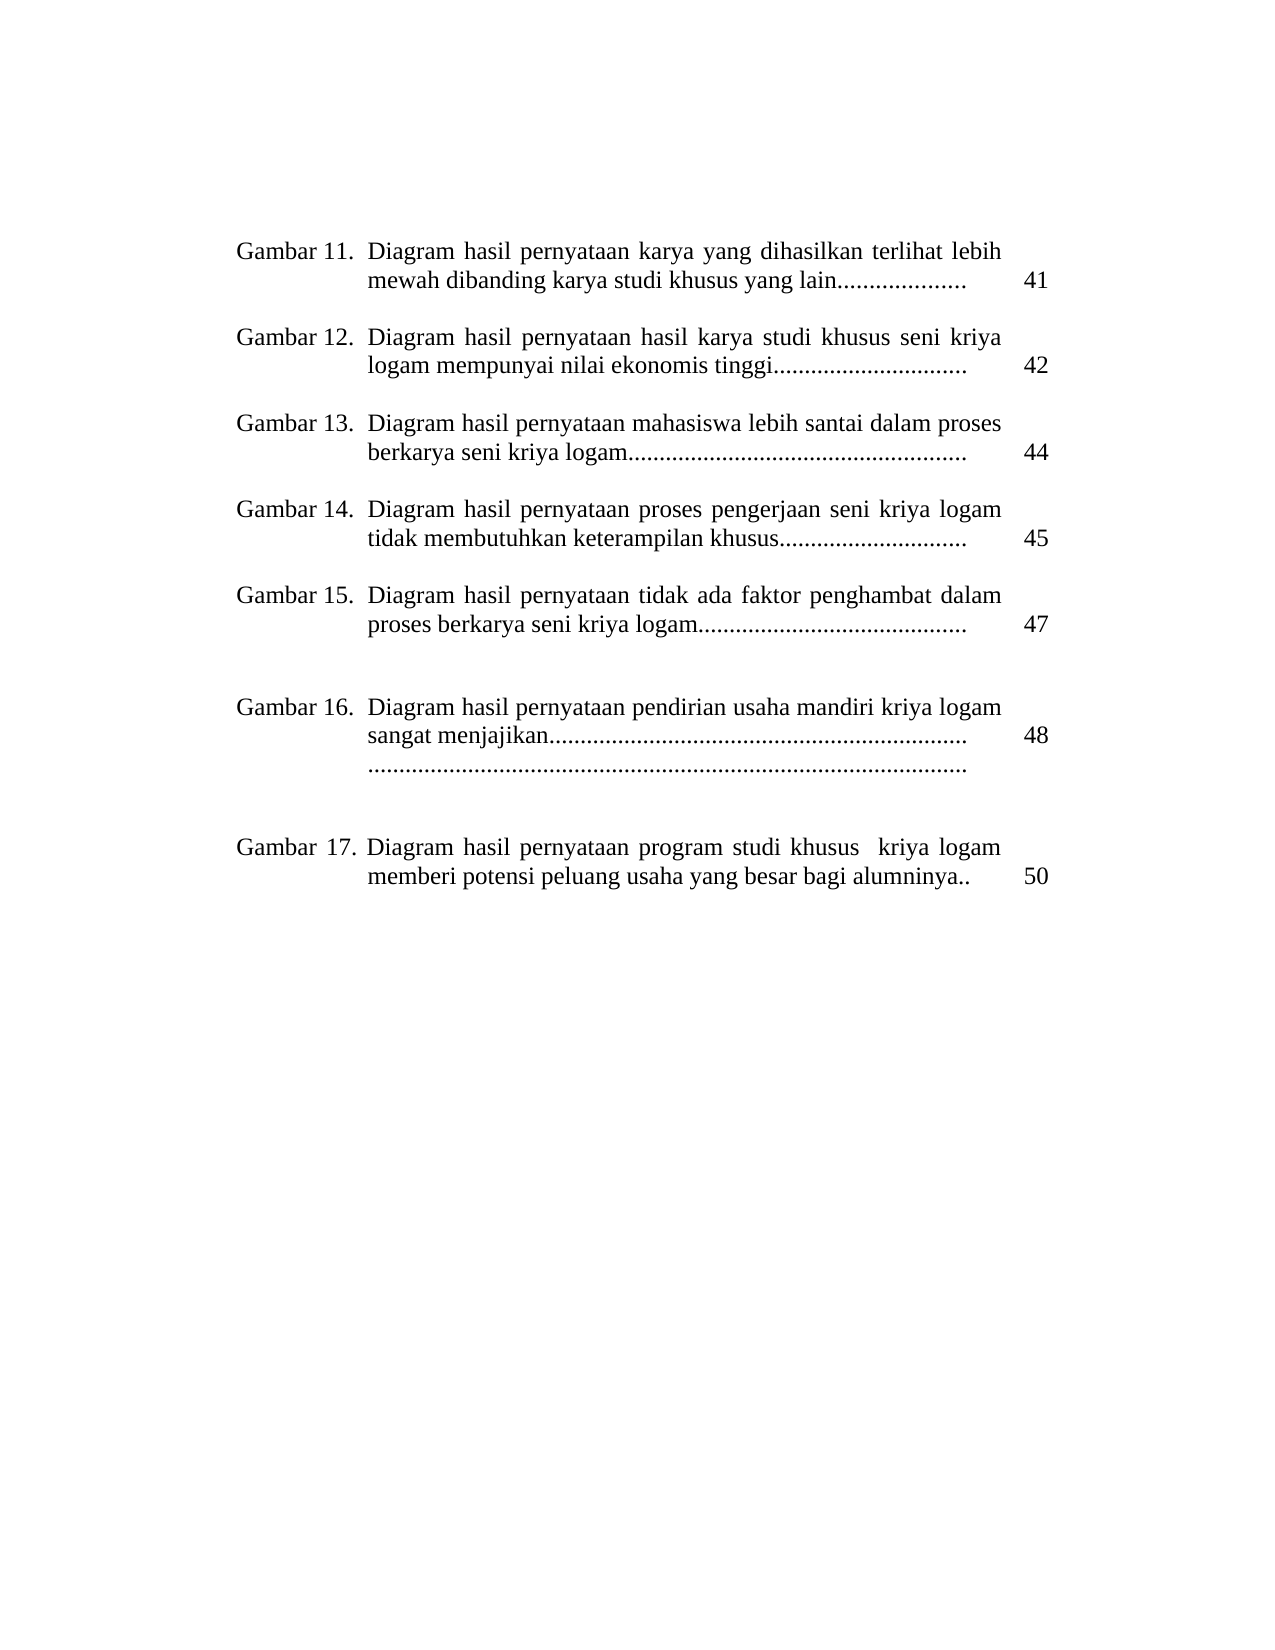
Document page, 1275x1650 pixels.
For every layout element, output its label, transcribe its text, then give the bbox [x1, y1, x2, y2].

text Gambar 15. Diagram hasil pernyataan tidak ada faktor penghambat dalam proses berkarya seni kriya logam 47 [236, 581, 1002, 638]
text Gambar 12. Diagram hasil pernyataan hasil karya studi khusus seni kriya logam mempunyai nilai ekonomis tinggi 42 [236, 322, 1002, 379]
text Gambar 11. Diagram hasil pernyataan karya yang dihasilkan terlihat lebih mewah dibanding karya studi khusus yang lain 41 [236, 236, 1002, 294]
text Gambar 16. Diagram hasil pernyataan pendirian usaha mandiri kriya logam sangat menjajikan 48 [236, 692, 1002, 778]
text Gambar 14. Diagram hasil pernyataan proses pengerjaan seni kriya logam tidak membutuhkan keterampilan khusus 45 [236, 494, 1002, 552]
text Gambar 13. Diagram hasil pernyataan mahasiswa lebih santai dalam proses berkarya seni kriya logam 44 [236, 408, 1002, 466]
text Gambar 17. Diagram hasil pernyataan program studi khusus kriya logam memberi potensi peluang usaha yang besar bagi alumninya.. 50 [236, 832, 1002, 889]
